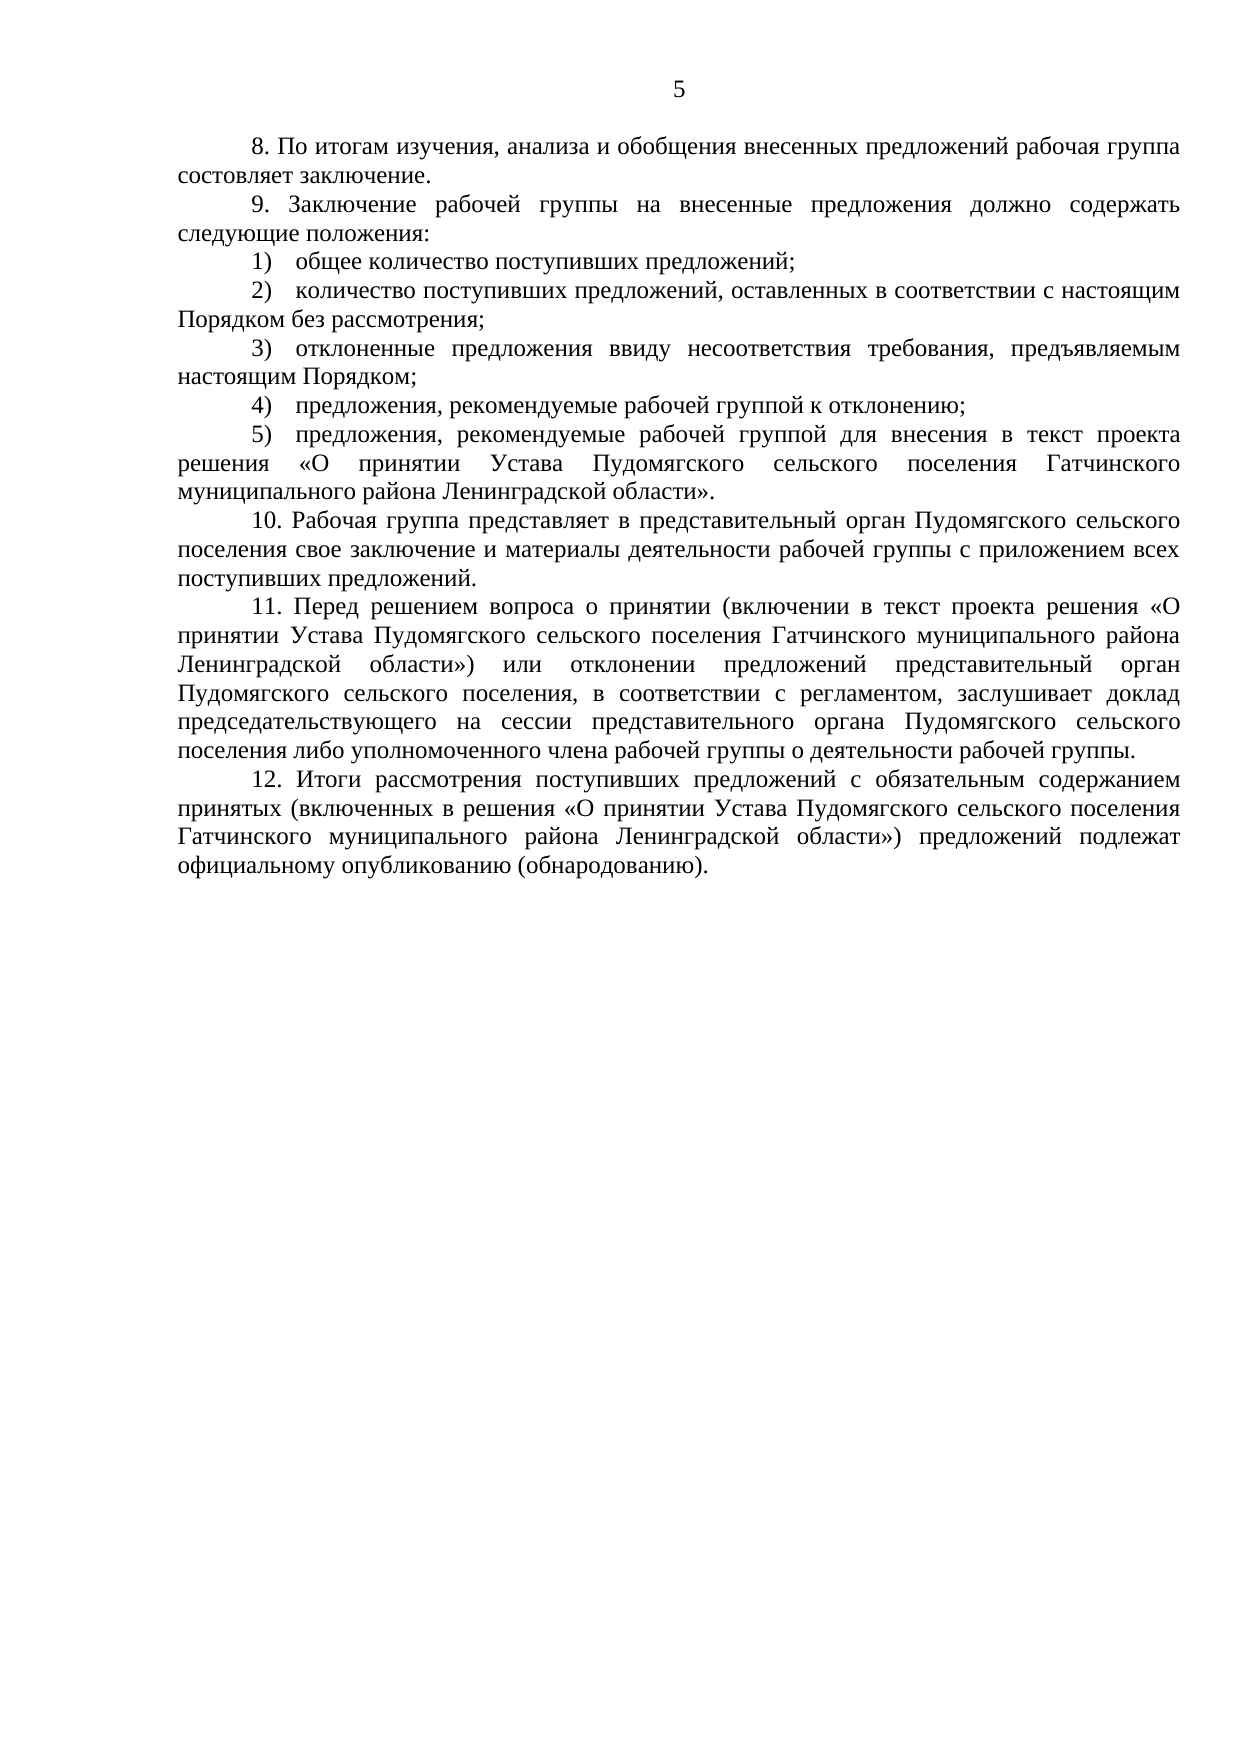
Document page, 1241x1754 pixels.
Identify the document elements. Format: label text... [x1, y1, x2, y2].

list предложения, рекомендуемые рабочей группой для внесения в текст проекта решения «О принятии Устава Пудомягского сельского поселения Гатчинского муниципального района Ленинградской области». [177, 419, 1181, 505]
text 8. По итогам изучения, анализа и обобщения внесенных предложений рабочая группа состовляет заключение. [177, 131, 1181, 189]
text 10. Рабочая группа представляет в представительный орган Пудомягского сельского поселения свое заключение и материалы деятельности рабочей группы с приложением всех поступивших предложений. [177, 505, 1181, 591]
list количество поступивших предложений, оставленных в соответствии с настоящим Порядком без рассмотрения; [177, 275, 1181, 333]
list отклоненные предложения ввиду несоответствия требования, предъявляемым настоящим Порядком; [177, 333, 1181, 390]
list общее количество поступивших предложений; [177, 246, 1181, 275]
text 9. Заключение рабочей группы на внесенные предложения должно содержать следующие положения: [177, 189, 1181, 246]
text 12. Итоги рассмотрения поступивших предложений с обязательным содержанием принятых (включенных в решения «О принятии Устава Пудомягского сельского поселения Гатчинского муниципального района Ленинградской области») предложений подлежат официальному опубликованию (обнародованию). [177, 764, 1181, 879]
list предложения, рекомендуемые рабочей группой к отклонению; [177, 390, 1181, 419]
text 11. Перед решением вопроса о принятии (включении в текст проекта решения «О принятии Устава Пудомягского сельского поселения Гатчинского муниципального района Ленинградской области») или отклонении предложений представительный орган Пудомягского сельского поселения, в соответствии с регламентом, заслушивает доклад председательствующего на сессии представительного органа Пудомягского сельского поселения либо уполномоченного члена рабочей группы о деятельности рабочей группы. [177, 591, 1181, 764]
